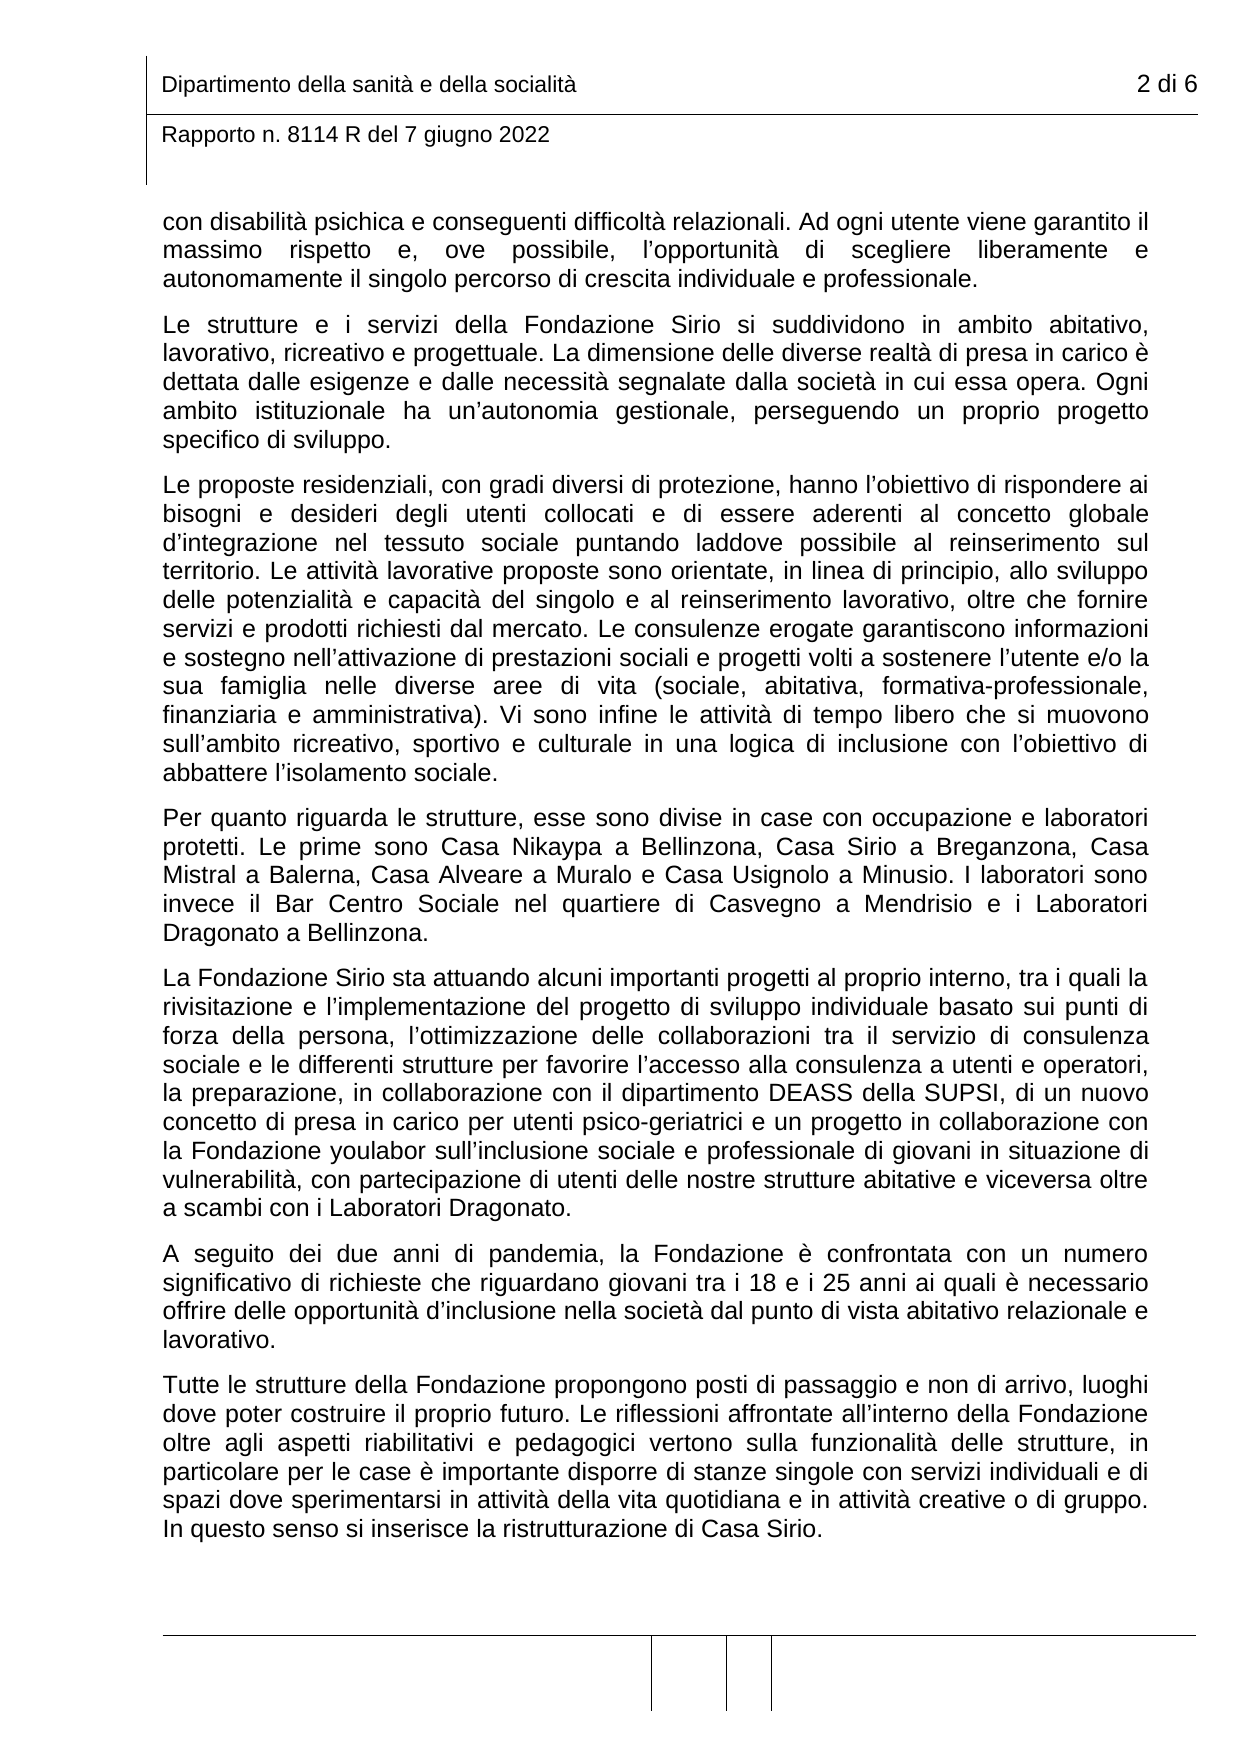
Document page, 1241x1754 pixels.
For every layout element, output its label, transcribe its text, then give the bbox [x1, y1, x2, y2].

text Per quanto riguarda le strutture, esse sono divise in case con occupazione e laboratori protetti. Le prime sono Casa Nikaypa a Bellinzona, Casa Sirio a Breganzona, Casa Mistral a Balerna, Casa Alveare a Muralo e Casa Usignolo a Minusio. I laboratori sono invece il Bar Centro Sociale nel quartiere di Casvegno a Mendrisio e i Laboratori Dragonato a Bellinzona. [162, 803, 1151, 947]
text La Fondazione Sirio sta attuando alcuni importanti progetti al proprio interno, tra i quali la rivisitazione e l’implementazione del progetto di sviluppo individuale basato sui punti di forza della persona, l’ottimizzazione delle collaborazioni tra il servizio di consulenza sociale e le differenti strutture per favorire l’accesso alla consulenza a utenti e operatori, la preparazione, in collaborazione con il dipartimento DEASS della SUPSI, di un nuovo concetto di presa in carico per utenti psico-geriatrici e un progetto in collaborazione con la Fondazione youlabor sull’inclusione sociale e professionale di giovani in situazione di vulnerabilità, con partecipazione di utenti delle nostre strutture abitative e viceversa oltre a scambi con i Laboratori Dragonato. [162, 963, 1151, 1222]
text Le proposte residenziali, con gradi diversi di protezione, hanno l’obiettivo di rispondere ai bisogni e desideri degli utenti collocati e di essere aderenti al concetto globale d’integrazione nel tessuto sociale puntando laddove possibile al reinserimento sul territorio. Le attività lavorative proposte sono orientate, in linea di principio, allo sviluppo delle potenzialità e capacità del singolo e al reinserimento lavorativo, oltre che fornire servizi e prodotti richiesti dal mercato. Le consulenze erogate garantiscono informazioni e sostegno nell’attivazione di prestazioni sociali e progetti volti a sostenere l’utente e/o la sua famiglia nelle diverse aree di vita (sociale, abitativa, formativa-professionale, finanziaria e amministrativa). Vi sono infine le attività di tempo libero che si muovono sull’ambito ricreativo, sportivo e culturale in una logica di inclusione con l’obiettivo di abbattere l’isolamento sociale. [162, 470, 1151, 786]
text Tutte le strutture della Fondazione propongono posti di passaggio e non di arrivo, luoghi dove poter costruire il proprio futuro. Le riflessioni affrontate all’interno della Fondazione oltre agli aspetti riabilitativi e pedagogici vertono sulla funzionalità delle strutture, in particolare per le case è importante disporre di stanze singole con servizi individuali e di spazi dove sperimentarsi in attività della vita quotidiana e in attività creative o di gruppo. In questo senso si inserisce la ristrutturazione di Casa Sirio. [162, 1371, 1151, 1543]
text A seguito dei due anni di pandemia, la Fondazione è confrontata con un numero significativo di richieste che riguardano giovani tra i 18 e i 25 anni ai quali è necessario offrire delle opportunità d’inclusione nella società dal punto di vista abitativo relazionale e lavorativo. [162, 1239, 1151, 1354]
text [162, 211, 1151, 293]
text Le strutture e i servizi della Fondazione Sirio si suddividono in ambito abitativo, lavorativo, ricreativo e progettuale. La dimensione delle diverse realtà di presa in carico è dettata dalle esigenze e dalle necessità segnalate dalla società in cui essa opera. Ogni ambito istituzionale ha un’autonomia gestionale, perseguendo un proprio progetto specifico di sviluppo. [162, 310, 1151, 453]
